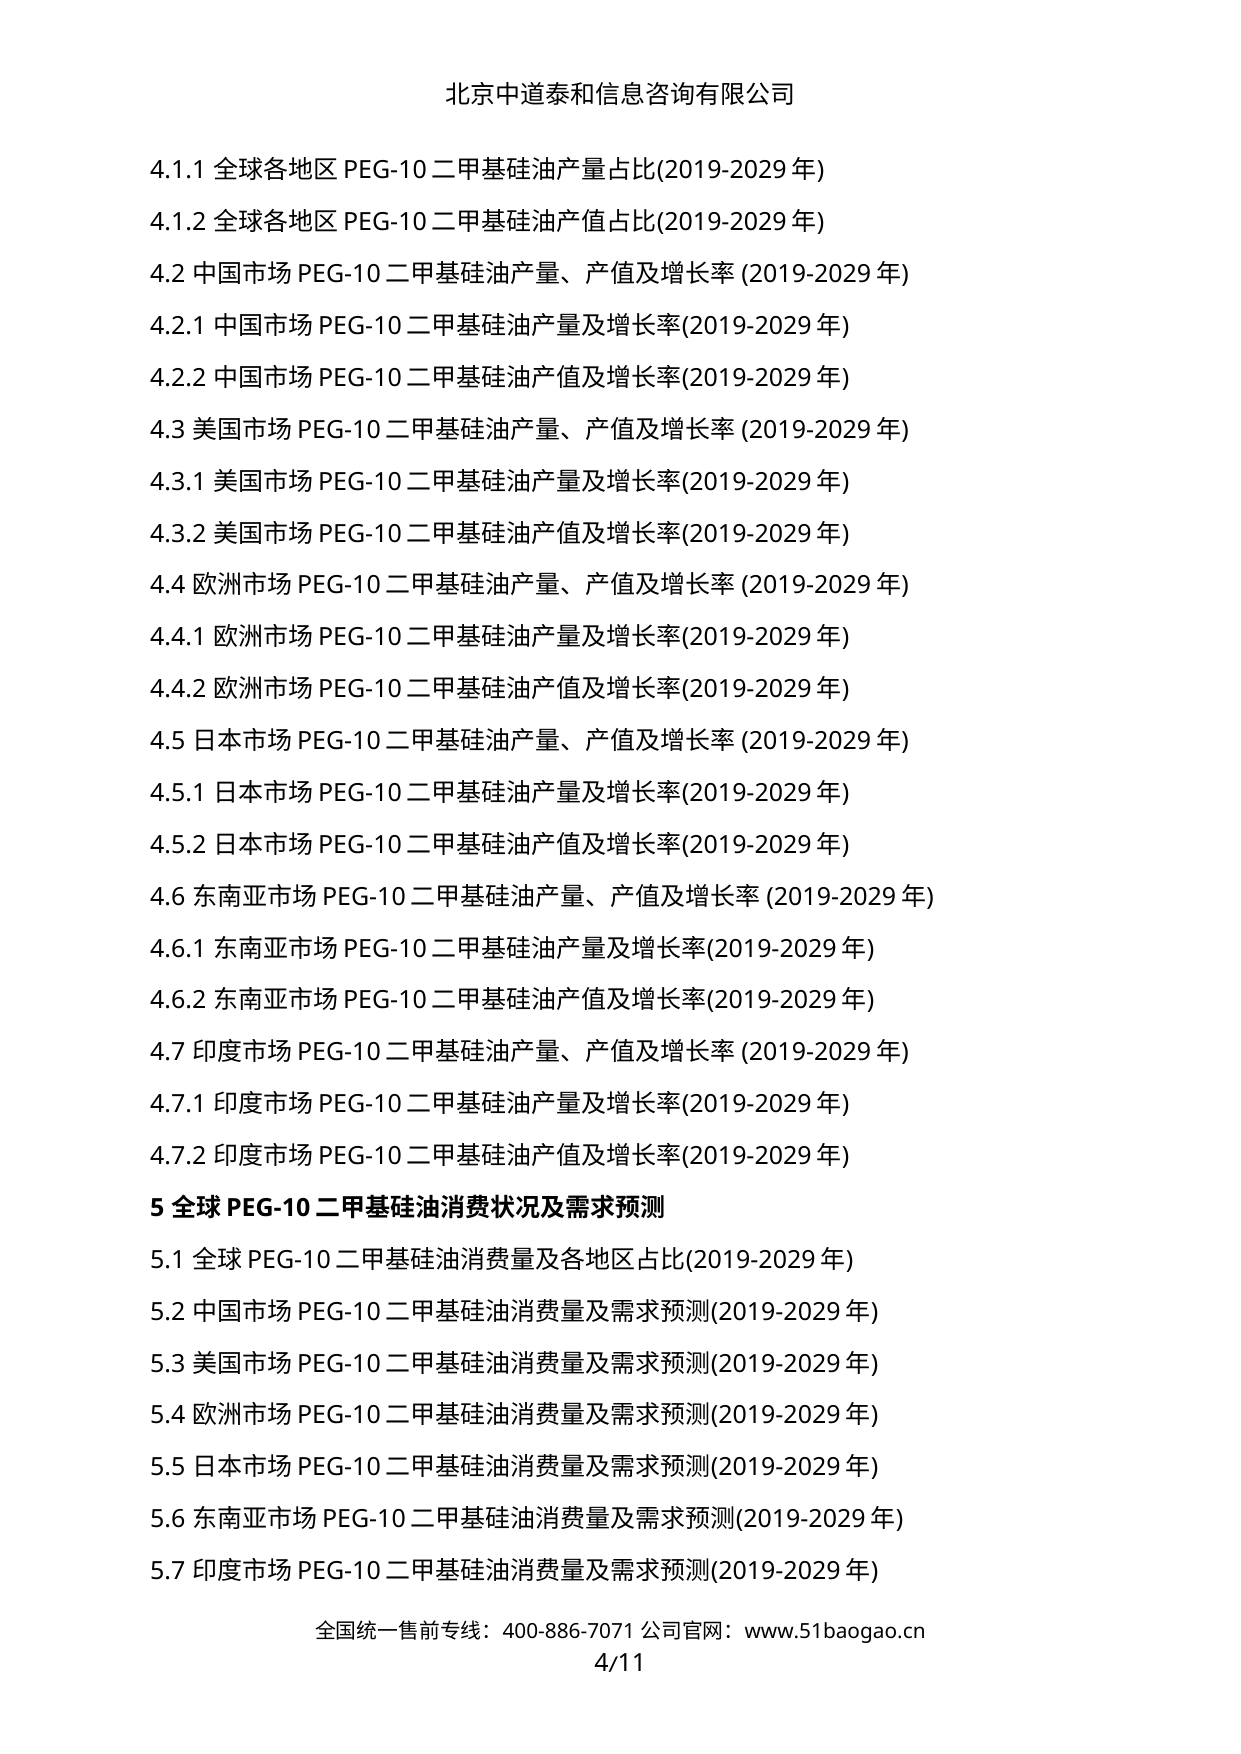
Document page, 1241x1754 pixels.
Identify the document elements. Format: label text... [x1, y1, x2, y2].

text 4.6.1 东南亚市场PEG-10二甲基硅油产量及增长率(2019-2029年) [150, 928, 1090, 964]
text 4.6.2 东南亚市场PEG-10二甲基硅油产值及增长率(2019-2029年) [150, 980, 1090, 1016]
text 4.7.2 印度市场PEG-10二甲基硅油产值及增长率(2019-2029年) [150, 1136, 1090, 1172]
text 4.2.2 中国市场PEG-10二甲基硅油产值及增长率(2019-2029年) [150, 357, 1090, 394]
text 5.6 东南亚市场PEG-10二甲基硅油消费量及需求预测(2019-2029年) [150, 1499, 1090, 1535]
text 4.4.2 欧洲市场PEG-10二甲基硅油产值及增长率(2019-2029年) [150, 669, 1090, 705]
text 4.7 印度市场PEG-10二甲基硅油产量、产值及增长率 (2019-2029年) [150, 1032, 1090, 1068]
text 4.1.2 全球各地区PEG-10二甲基硅油产值占比(2019-2029年) [150, 202, 1090, 238]
text 4.3 美国市场PEG-10二甲基硅油产量、产值及增长率 (2019-2029年) [150, 409, 1090, 446]
text 5.2 中国市场PEG-10二甲基硅油消费量及需求预测(2019-2029年) [150, 1291, 1090, 1327]
text 4.3.2 美国市场PEG-10二甲基硅油产值及增长率(2019-2029年) [150, 513, 1090, 549]
text 4.2 中国市场PEG-10二甲基硅油产量、产值及增长率 (2019-2029年) [150, 254, 1090, 290]
text 4.3.1 美国市场PEG-10二甲基硅油产量及增长率(2019-2029年) [150, 461, 1090, 497]
text 5.5 日本市场PEG-10二甲基硅油消费量及需求预测(2019-2029年) [150, 1447, 1090, 1483]
text 4.6 东南亚市场PEG-10二甲基硅油产量、产值及增长率 (2019-2029年) [150, 876, 1090, 912]
text 4.5.2 日本市场PEG-10二甲基硅油产值及增长率(2019-2029年) [150, 824, 1090, 861]
text 4.4 欧洲市场PEG-10二甲基硅油产量、产值及增长率 (2019-2029年) [150, 565, 1090, 601]
text 4.1.1 全球各地区PEG-10二甲基硅油产量占比(2019-2029年) [150, 150, 1090, 186]
text 4.5 日本市场PEG-10二甲基硅油产量、产值及增长率 (2019-2029年) [150, 721, 1090, 757]
text 5.1 全球PEG-10二甲基硅油消费量及各地区占比(2019-2029年) [150, 1239, 1090, 1276]
text 5.3 美国市场PEG-10二甲基硅油消费量及需求预测(2019-2029年) [150, 1343, 1090, 1379]
text 5 全球PEG-10二甲基硅油消费状况及需求预测 [150, 1187, 1090, 1224]
text 4.5.1 日本市场PEG-10二甲基硅油产量及增长率(2019-2029年) [150, 772, 1090, 809]
text 5.4 欧洲市场PEG-10二甲基硅油消费量及需求预测(2019-2029年) [150, 1395, 1090, 1431]
text 4.4.1 欧洲市场PEG-10二甲基硅油产量及增长率(2019-2029年) [150, 617, 1090, 653]
text 4.7.1 印度市场PEG-10二甲基硅油产量及增长率(2019-2029年) [150, 1084, 1090, 1120]
text 5.7 印度市场PEG-10二甲基硅油消费量及需求预测(2019-2029年) [150, 1551, 1090, 1587]
text 4.2.1 中国市场PEG-10二甲基硅油产量及增长率(2019-2029年) [150, 306, 1090, 342]
